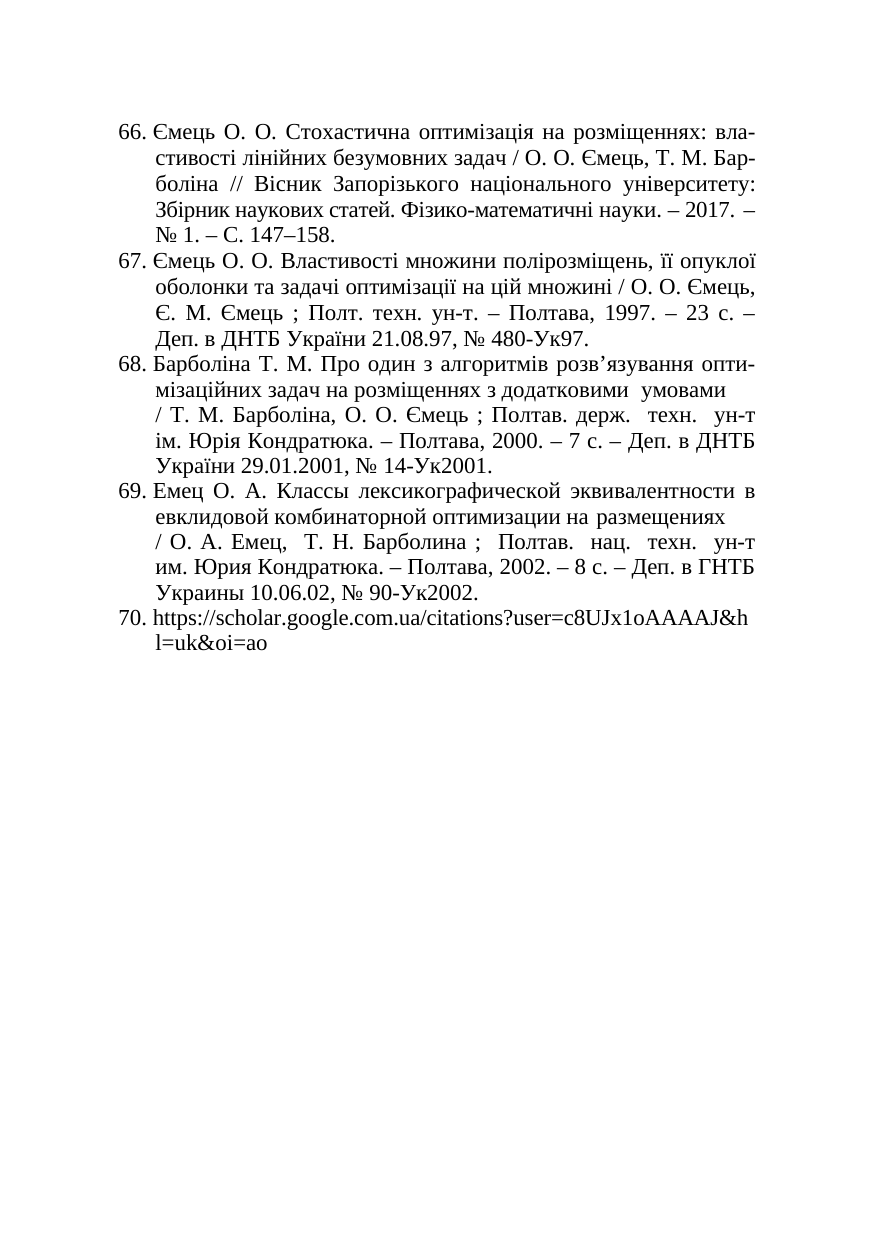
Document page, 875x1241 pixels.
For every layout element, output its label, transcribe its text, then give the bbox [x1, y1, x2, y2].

text № 1. – C. 147–158. [155, 222, 874, 248]
list https://scholar.google.com.ua/citations?user=c8UJx1oAAAAJ&h l=uk&oi=ao [118, 605, 754, 655]
list Ємець О. О. Стохастична оптимізація на розміщеннях: вла- стивості лінійних безумовних задач / О. О. Ємець, Т. М. Бар- боліна // Вісник Запорізького національного університету: Збірник наукових статей. Фізико-математичні науки. – 2017. – [118, 119, 757, 222]
list Барболіна Т. М. Про один з алгоритмів розв’язування опти- мізаційних задач на розміщеннях з додатковими умовами [118, 351, 756, 403]
text / Т. М. Барболіна, О. О. Ємець ; Полтав. держ. техн. ун-т ім. Юрія Кондратюка. – Полтава, 2000. – 7 с. – Деп. в ДНТБ України 29.01.2001, № 14-Ук2001. [155, 403, 756, 478]
list Ємець О. О. Властивості множини полірозміщень, її опуклої оболонки та задачі оптимізації на цій множині / О. О. Ємець, Є. М. Ємець ; Полт. техн. ун-т. – Полтава, 1997. – 23 с. – Деп. в ДНТБ України 21.08.97, № 480-Ук97. [118, 248, 757, 351]
text / О. А. Емец, Т. Н. Барболина ; Полтав. нац. техн. ун-т им. Юрия Кондратюка. – Полтава, 2002. – 8 с. – Деп. в ГНТБ Украины 10.06.02, № 90-Ук2002. [155, 529, 756, 605]
list Емец О. А. Классы лексикографической эквивалентности в евклидовой комбинаторной оптимизации на размещениях [118, 478, 756, 529]
